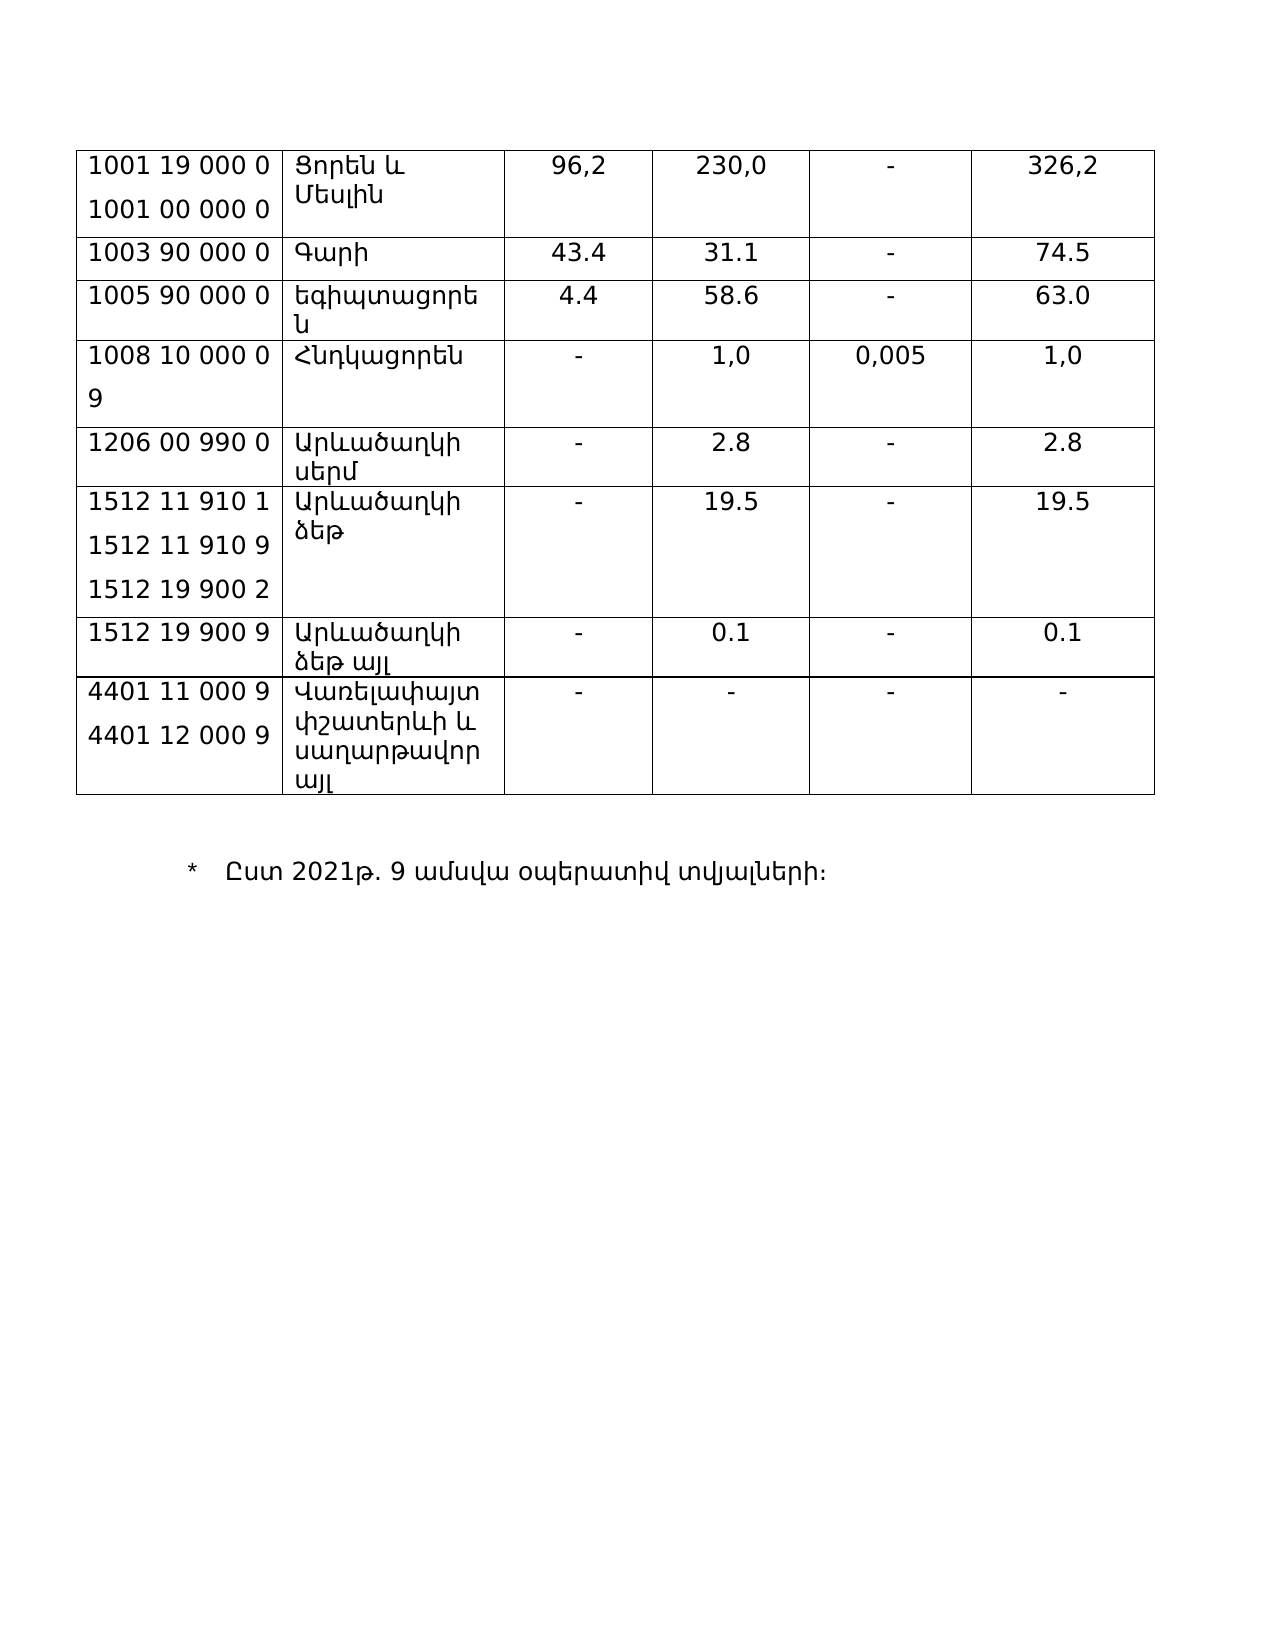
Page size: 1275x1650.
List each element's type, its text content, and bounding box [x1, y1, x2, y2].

table_cell - [653, 678, 809, 794]
table_cell Արևածաղկի սերմ [283, 428, 504, 486]
table_cell Արևածաղկի ձեթ [283, 487, 504, 617]
table_cell 1001 19 000 0 1001 00 000 0 [77, 151, 282, 237]
table_cell Ցորեն և Մեսլին [283, 151, 504, 237]
list Ըստ 2021թ․ 9 ամսվա օպերատիվ տվյալների։ [187, 856, 1125, 886]
table_cell 1008 10 000 0 9 [77, 341, 282, 427]
table_cell 2.8 [653, 428, 809, 486]
table_cell Գարի [283, 238, 504, 280]
table_cell - [505, 618, 652, 676]
table_cell - [505, 341, 652, 427]
table_cell - [810, 151, 971, 237]
table_cell 4401 11 000 9 4401 12 000 9 [77, 678, 282, 794]
table_cell 96,2 [505, 151, 652, 237]
table_cell 43.4 [505, 238, 652, 280]
table_cell 1,0 [972, 341, 1154, 427]
table_cell 74.5 [972, 238, 1154, 280]
table_cell - [505, 428, 652, 486]
table_cell 230,0 [653, 151, 809, 237]
table_cell - [810, 487, 971, 617]
table_cell 58.6 [653, 281, 809, 340]
table_cell 1,0 [653, 341, 809, 427]
table_cell 1512 19 900 9 [77, 618, 282, 676]
table_cell 1003 90 000 0 [77, 238, 282, 280]
table_cell Վառելափայտ փշատերևի և սաղարթավոր այլ [283, 678, 504, 794]
table_cell 0.1 [653, 618, 809, 676]
table_cell եգիպտացորեն [283, 281, 504, 340]
table_cell - [810, 618, 971, 676]
table_cell 1512 11 910 1 1512 11 910 9 1512 19 900 2 [77, 487, 282, 617]
table_cell - [505, 487, 652, 617]
table_cell - [810, 678, 971, 794]
table_cell 31.1 [653, 238, 809, 280]
table_cell 326,2 [972, 151, 1154, 237]
table_cell - [505, 678, 652, 794]
table_cell 4.4 [505, 281, 652, 340]
table_cell - [972, 678, 1154, 794]
table_cell - [810, 428, 971, 486]
table_cell 63.0 [972, 281, 1154, 340]
table_cell - [810, 281, 971, 340]
table_cell 1206 00 990 0 [77, 428, 282, 486]
table_cell - [810, 238, 971, 280]
table_cell 0,005 [810, 341, 971, 427]
table_cell 19.5 [972, 487, 1154, 617]
table_cell Հնդկացորեն [283, 341, 504, 427]
table_cell 1005 90 000 0 [77, 281, 282, 340]
table_cell 19.5 [653, 487, 809, 617]
table_cell 0.1 [972, 618, 1154, 676]
table_cell 2.8 [972, 428, 1154, 486]
table_cell Արևածաղկի ձեթ այլ [283, 618, 504, 676]
